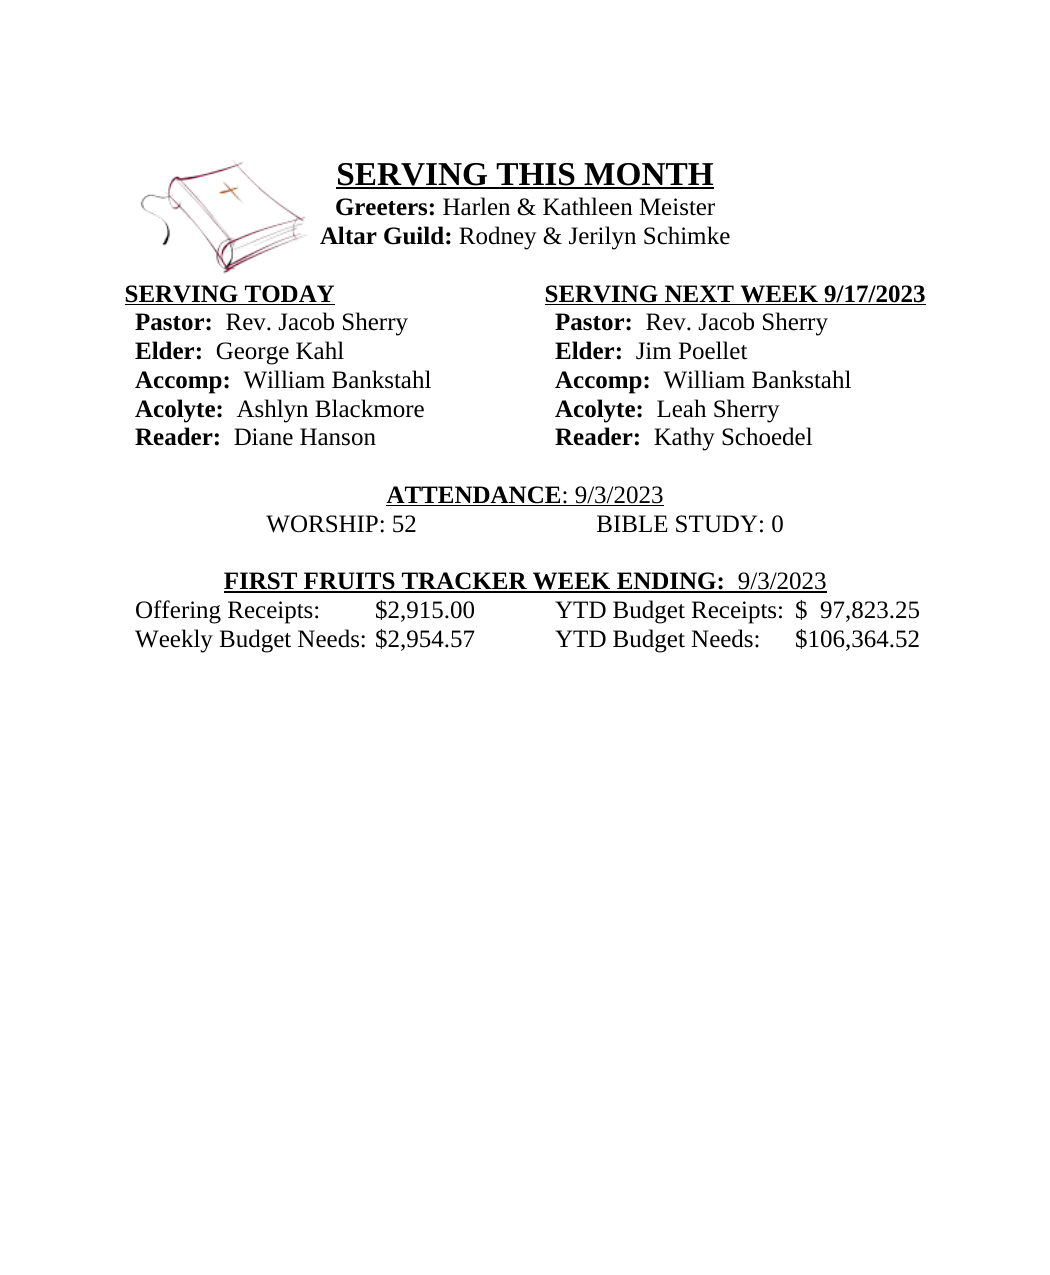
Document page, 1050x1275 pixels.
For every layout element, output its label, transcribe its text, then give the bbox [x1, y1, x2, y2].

text Weekly Budget Needs: $2,954.57 YTD Budget Needs: $106,364.52 [105, 624, 975, 652]
text SERVING TODAY SERVING NEXT WEEK 9/17/2023 [75, 279, 975, 307]
text WORSHIP: 52 BIBLE STUDY: 0 [75, 509, 975, 537]
text ATTENDANCE: 9/3/2023 [75, 480, 975, 509]
text FIRST FRUITS TRACKER WEEK ENDING: 9/3/2023 [75, 566, 975, 595]
text Reader: Diane Hanson Reader: Kathy Schoedel [105, 422, 975, 451]
text Altar Guild: Rodney & Jerilyn Schimke [75, 221, 975, 250]
text Offering Receipts: $2,915.00 YTD Budget Receipts: $ 97,823.25 [105, 595, 975, 624]
text Elder: George Kahl Elder: Jim Poellet [105, 336, 975, 365]
text Pastor: Rev. Jacob Sherry Pastor: Rev. Jacob Sherry [105, 307, 975, 336]
picture [137, 250, 307, 275]
text SERVING THIS MONTH [75, 154, 975, 192]
text Greeters: Harlen & Kathleen Meister [75, 192, 975, 221]
text Accomp: William Bankstahl Accomp: William Bankstahl [105, 365, 975, 394]
text Acolyte: Ashlyn Blackmore Acolyte: Leah Sherry [105, 394, 975, 422]
